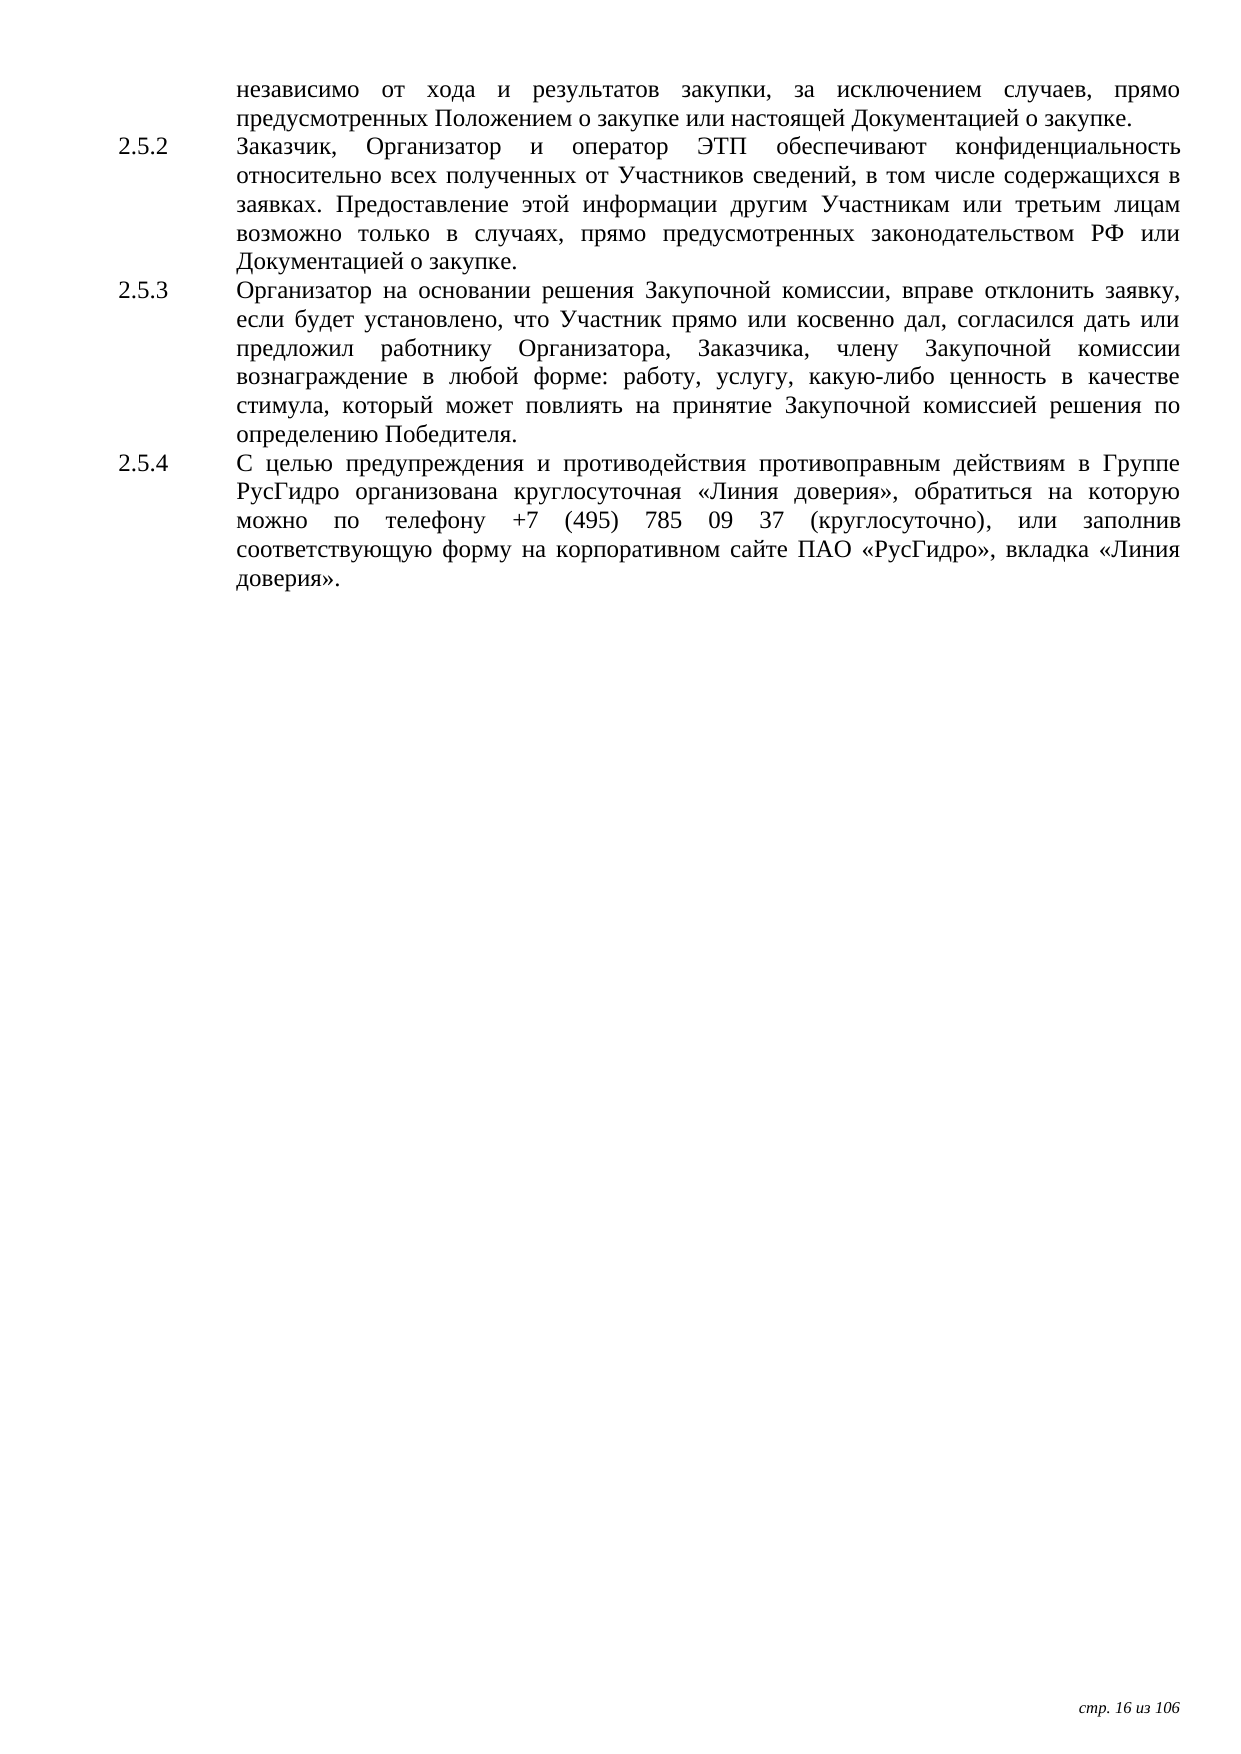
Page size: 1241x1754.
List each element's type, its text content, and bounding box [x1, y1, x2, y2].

text С целью предупреждения и противодействия противоправным действиям в Группе РусГидро организована круглосуточная «Линия доверия», обратиться на которую можно по телефону +7 (495) 785 09 37 (круглосуточно), или заполнив соответствующую форму на корпоративном сайте ПАО «РусГидро», вкладка «Линия доверия». [118, 448, 1181, 591]
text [118, 74, 1181, 131]
text Организатор на основании решения Закупочной комиссии, вправе отклонить заявку, если будет установлено, что Участник прямо или косвенно дал, согласился дать или предложил работнику Организатора, Заказчика, члену Закупочной комиссии вознаграждение в любой форме: работу, услугу, какую-либо ценность в качестве стимула, который может повлиять на принятие Закупочной комиссией решения по определению Победителя. [118, 275, 1181, 448]
text Заказчик, Организатор и оператор ЭТП обеспечивают конфиденциальность относительно всех полученных от Участников сведений, в том числе содержащихся в заявках. Предоставление этой информации другим Участникам или третьим лицам возможно только в случаях, прямо предусмотренных законодательством РФ или Документацией о закупке. [118, 131, 1181, 275]
